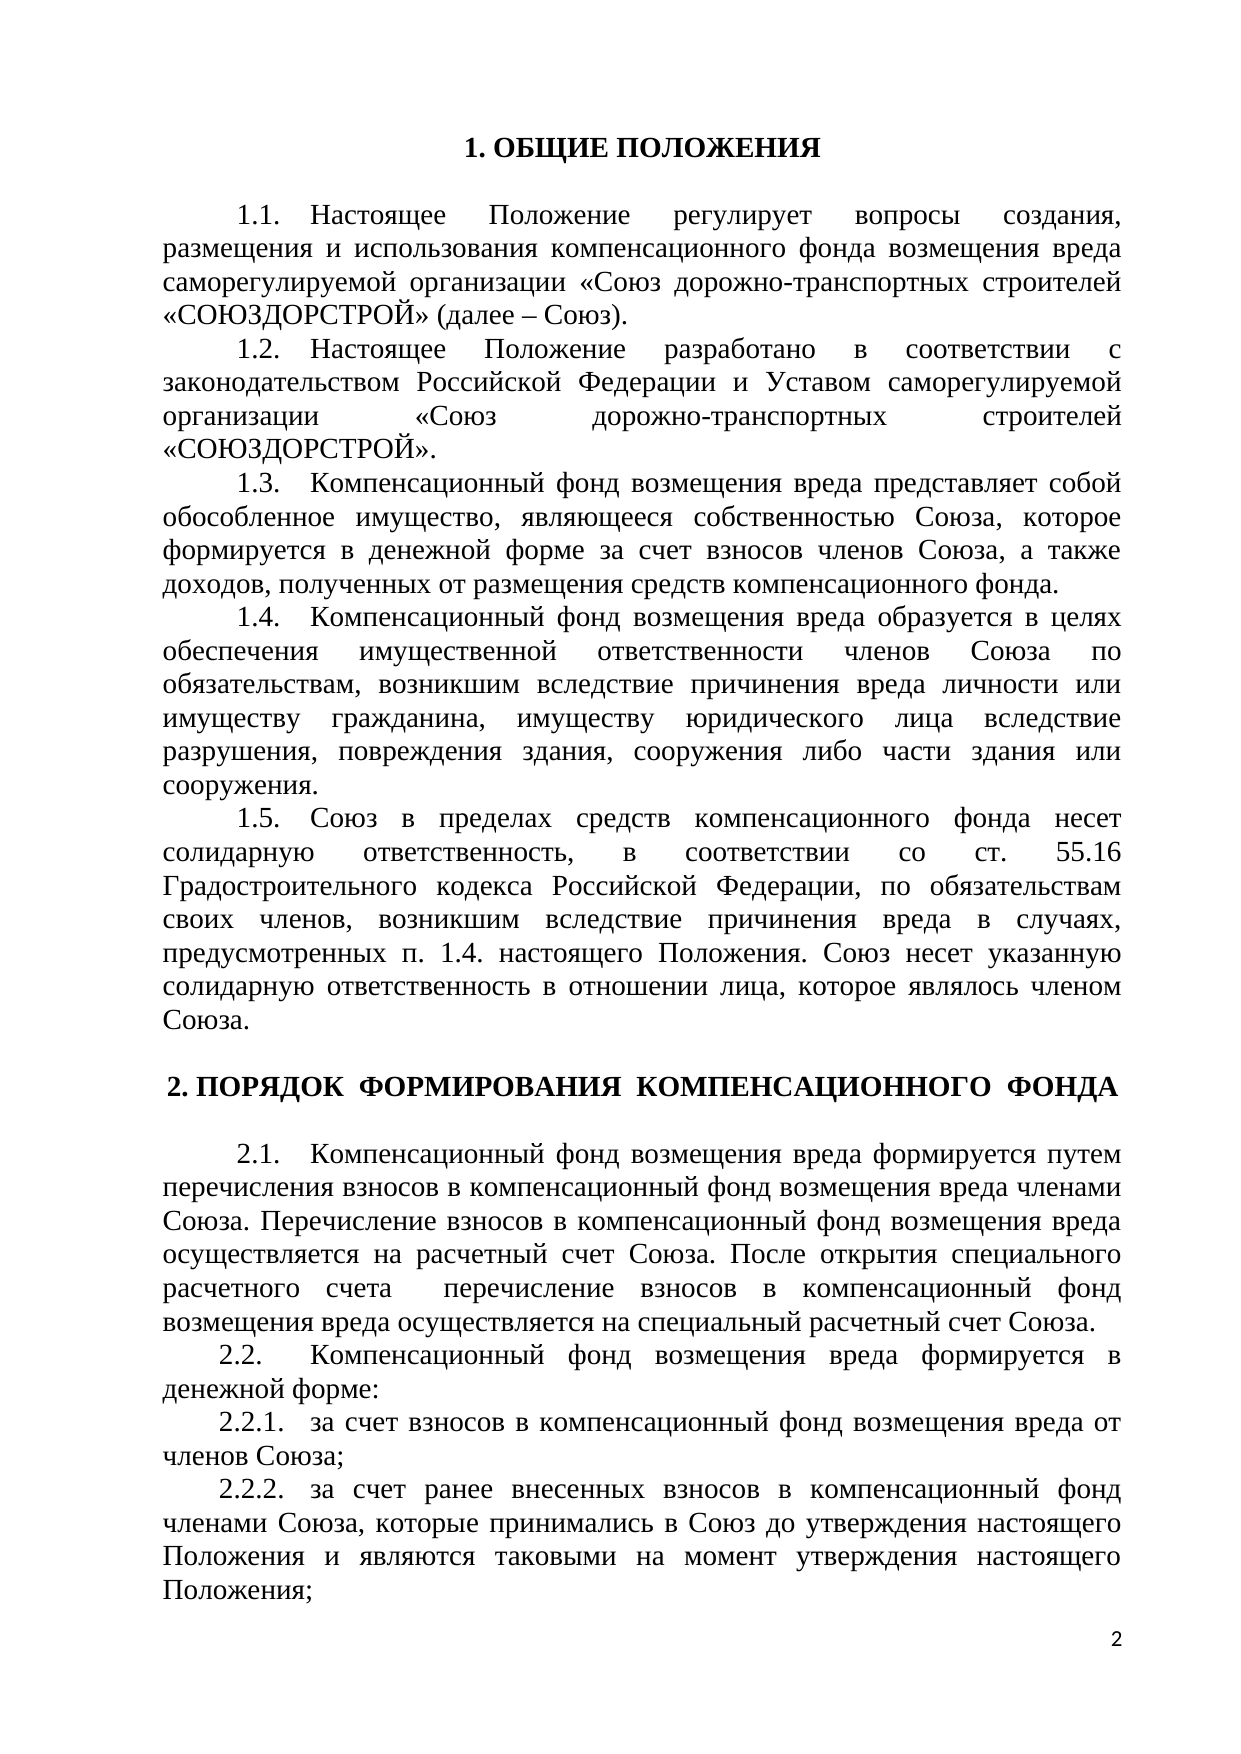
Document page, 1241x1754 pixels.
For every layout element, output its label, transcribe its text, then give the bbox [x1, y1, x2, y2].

text 2.2.2. за счет ранее внесенных взносов в компенсационный фонд членами Союза, которые принимались в Союз до утверждения настоящего Положения и являются таковыми на момент утверждения настоящего Положения; [162, 1471, 1122, 1606]
text 1.5. Союз в пределах средств компенсационного фонда несет солидарную ответственность, в соответствии со ст. 55.16 Градостроительного кодекса Российской Федерации, по обязательствам своих членов, возникшим вследствие причинения вреда в случаях, предусмотренных п. 1.4. настоящего Положения. Союз несет указанную солидарную ответственность в отношении лица, которое являлось членом Союза. [162, 801, 1122, 1035]
text 1.3. Компенсационный фонд возмещения вреда представляет собой обособленное имущество, являющееся собственностью Союза, которое формируется в денежной форме за счет взносов членов Союза, а также доходов, полученных от размещения средств компенсационного фонда. [162, 465, 1122, 599]
text 1.1. Настоящее Положение регулирует вопросы создания, размещения и использования компенсационного фонда возмещения вреда саморегулируемой организации «Союз дорожно-транспортных строителей «СОЮЗДОРСТРОЙ» (далее – Союз). [162, 197, 1122, 331]
text 2. ПОРЯДОК ФОРМИРОВАНИЯ КОМПЕНСАЦИОННОГО ФОНДА [162, 1069, 1122, 1102]
text 1.4. Компенсационный фонд возмещения вреда образуется в целях обеспечения имущественной ответственности членов Союза по обязательствам, возникшим вследствие причинения вреда личности или имуществу гражданина, имуществу юридического лица вследствие разрушения, повреждения здания, сооружения либо части здания или сооружения. [162, 599, 1122, 801]
text 2.1. Компенсационный фонд возмещения вреда формируется путем перечисления взносов в компенсационный фонд возмещения вреда членами Союза. Перечисление взносов в компенсационный фонд возмещения вреда осуществляется на расчетный счет Союза. После открытия специального расчетного счета перечисление взносов в компенсационный фонд возмещения вреда осуществляется на специальный расчетный счет Союза. [162, 1136, 1122, 1337]
text 1. ОБЩИЕ ПОЛОЖЕНИЯ [162, 130, 1122, 163]
text 1.2. Настоящее Положение разработано в соответствии с законодательством Российской Федерации и Уставом саморегулируемой организации «Союз дорожно-транспортных строителей «СОЮЗДОРСТРОЙ». [162, 331, 1122, 465]
text 2.2. Компенсационный фонд возмещения вреда формируется в денежной форме: [162, 1337, 1122, 1404]
text 2.2.1. за счет взносов в компенсационный фонд возмещения вреда от членов Союза; [162, 1404, 1122, 1471]
